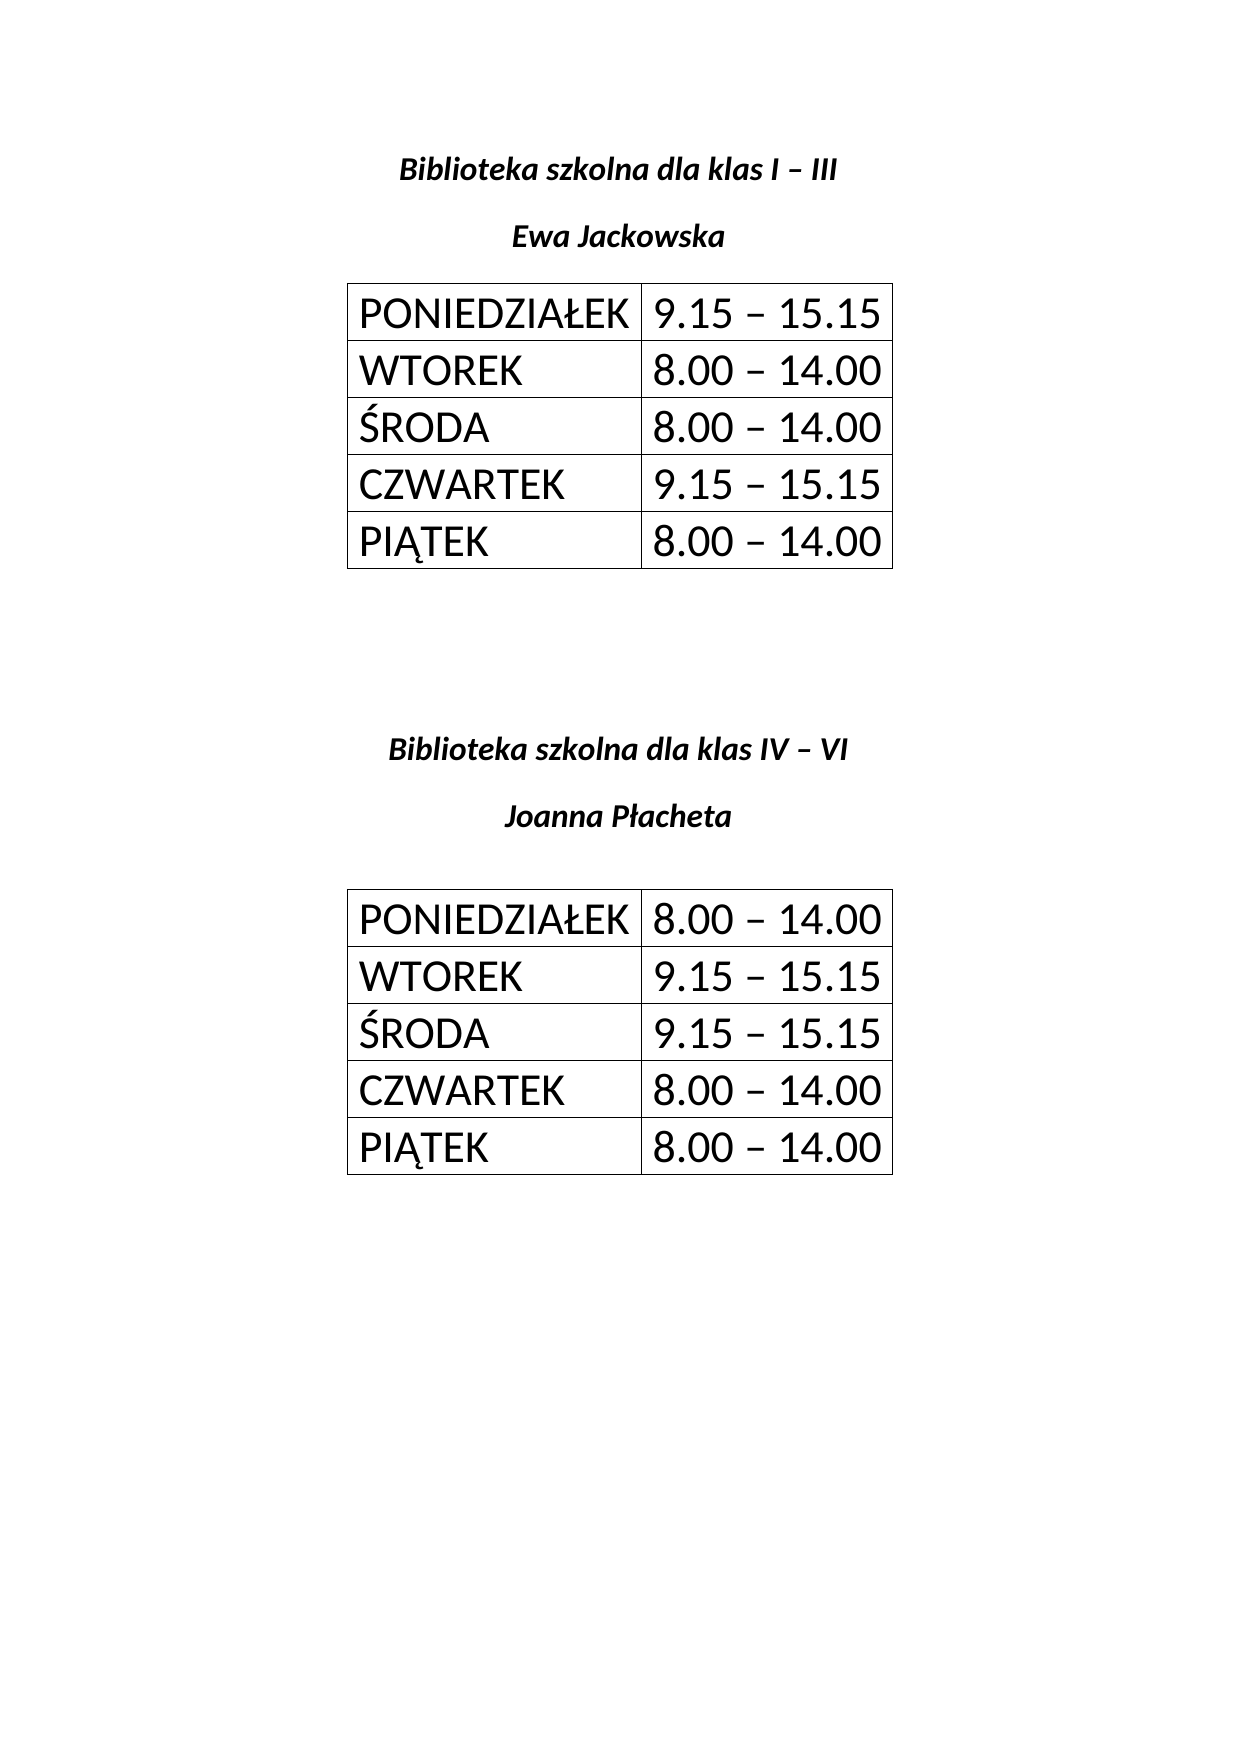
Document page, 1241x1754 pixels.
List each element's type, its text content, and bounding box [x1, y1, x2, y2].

table_cell WTOREK [348, 947, 641, 1003]
table_cell 8.00 – 14.00 [642, 341, 892, 397]
table_header 9.15 – 15.15 [642, 284, 892, 340]
table_cell PIĄTEK [348, 512, 641, 568]
text Biblioteka szkolna dla klas I – III [148, 148, 1093, 188]
table_header PONIEDZIAŁEK [348, 284, 641, 340]
text Biblioteka szkolna dla klas IV – VI [148, 728, 1093, 768]
table_header 8.00 – 14.00 [642, 890, 892, 946]
table_cell CZWARTEK [348, 455, 641, 511]
table_cell 8.00 – 14.00 [642, 512, 892, 568]
table_cell 8.00 – 14.00 [642, 1118, 892, 1174]
table_cell CZWARTEK [348, 1061, 641, 1117]
table_cell ŚRODA [348, 398, 641, 454]
table_cell WTOREK [348, 341, 641, 397]
text Ewa Jackowska [148, 215, 1093, 256]
table_cell PIĄTEK [348, 1118, 641, 1174]
table_cell 9.15 – 15.15 [642, 455, 892, 511]
table_cell 9.15 – 15.15 [642, 1004, 892, 1060]
table_cell 8.00 – 14.00 [642, 1061, 892, 1117]
table_cell 9.15 – 15.15 [642, 947, 892, 1003]
table_cell ŚRODA [348, 1004, 641, 1060]
table_header PONIEDZIAŁEK [348, 890, 641, 946]
table_cell 8.00 – 14.00 [642, 398, 892, 454]
text Joanna Płacheta [148, 795, 1093, 836]
